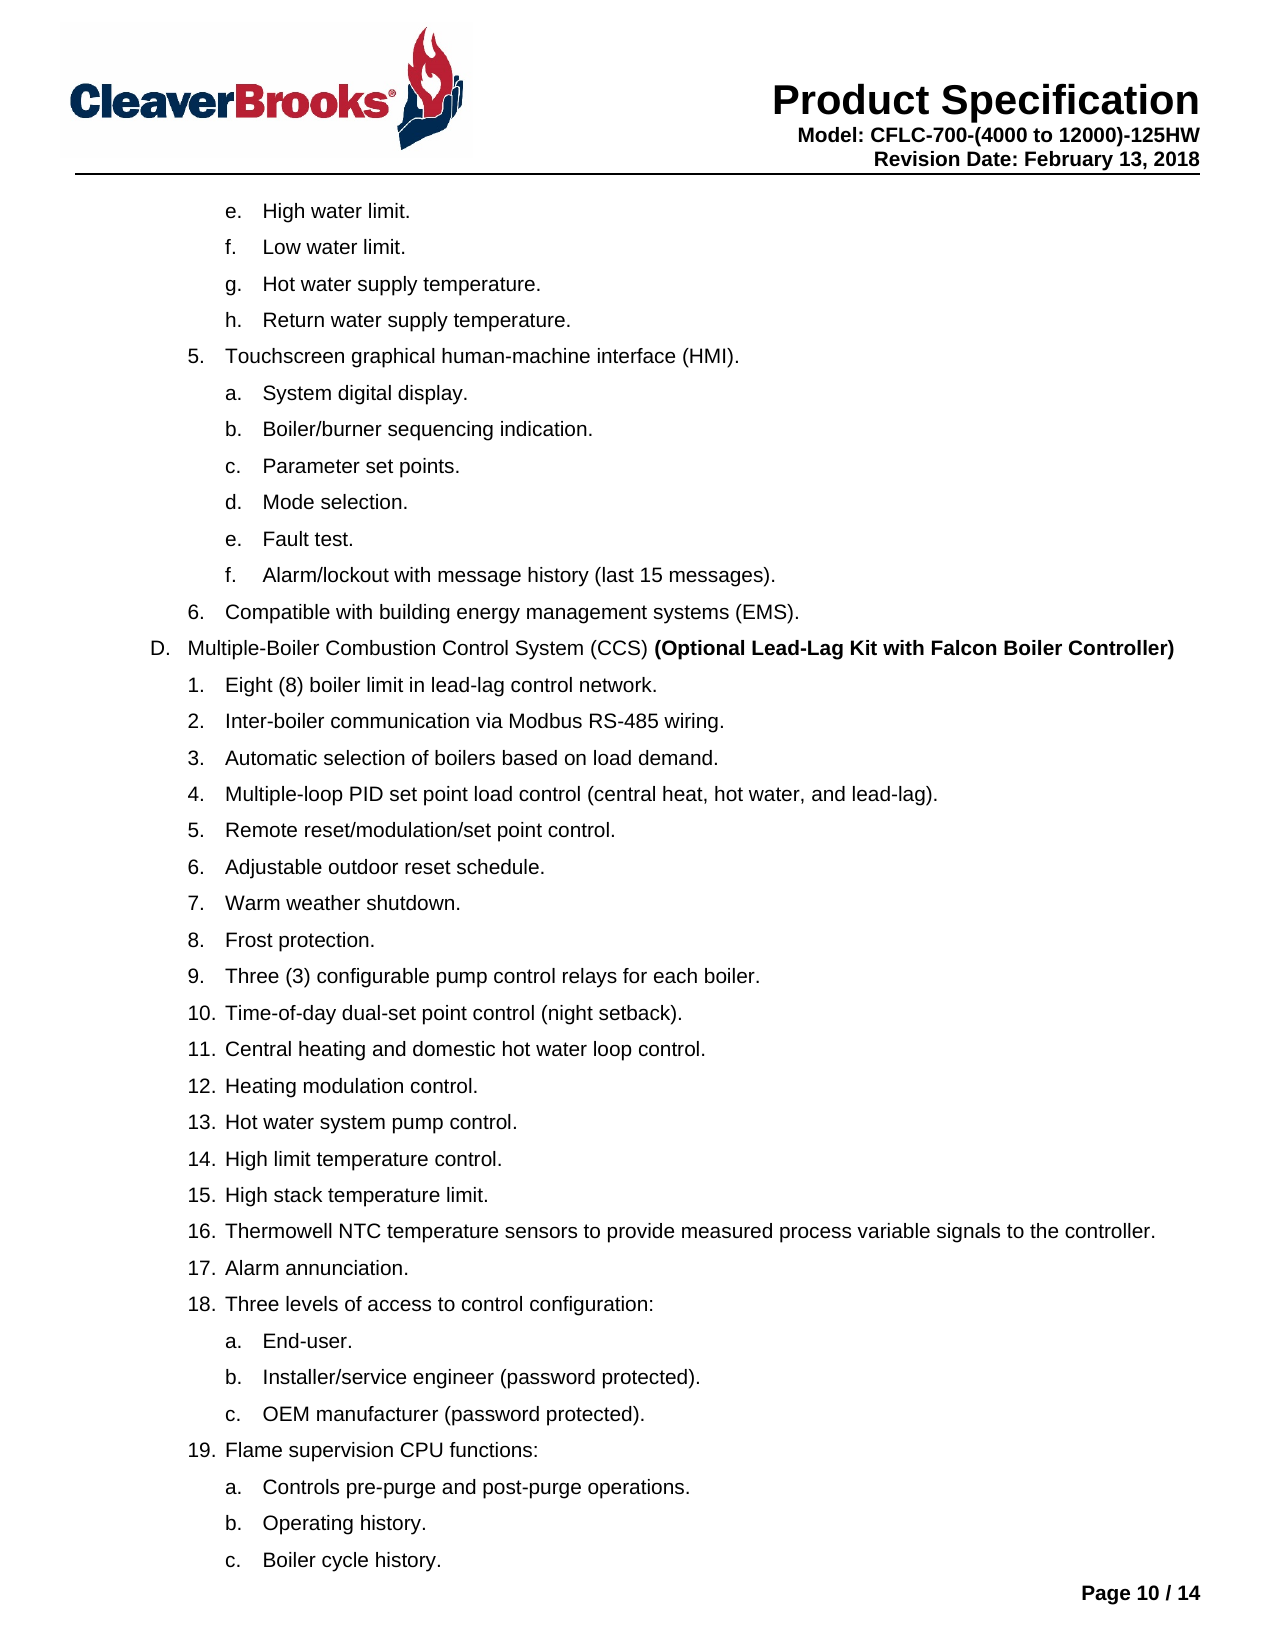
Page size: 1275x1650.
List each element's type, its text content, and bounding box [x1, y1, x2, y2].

list Hot water system pump control. [187, 1110, 1200, 1134]
list Adjustable outdoor reset schedule. [187, 855, 1200, 879]
list OEM manufacturer (password protected). [225, 1402, 1200, 1426]
list Return water supply temperature. [225, 308, 1200, 332]
list Compatible with building energy management systems (EMS). [187, 599, 1200, 623]
list Remote reset/modulation/set point control. [187, 818, 1200, 842]
list Parameter set points. [225, 454, 1200, 478]
list Touchscreen graphical human-machine interface (HMI). [187, 344, 1200, 368]
list Alarm/lockout with message history (last 15 messages). [225, 563, 1200, 587]
list Boiler/burner sequencing indication. [225, 417, 1200, 441]
list Central heating and domestic hot water loop control. [187, 1037, 1200, 1061]
list Operating history. [225, 1511, 1200, 1535]
list Alarm annunciation. [187, 1256, 1200, 1280]
list High stack temperature limit. [187, 1183, 1200, 1207]
list Fault test. [225, 527, 1200, 551]
list Multiple-Boiler Combustion Control System (CCS) (Optional Lead-Lag Kit with Falcon Boiler Controller) [150, 636, 1200, 660]
list Multiple-loop PID set point load control (central heat, hot water, and lead-lag). [187, 782, 1200, 806]
list Three levels of access to control configuration: [187, 1292, 1200, 1316]
list High limit temperature control. [187, 1146, 1200, 1170]
list Flame supervision CPU functions: [187, 1438, 1200, 1462]
list Installer/service engineer (password protected). [225, 1365, 1200, 1389]
list End-user. [225, 1329, 1200, 1353]
list Low water limit. [225, 235, 1200, 259]
picture [60, 22, 473, 158]
list Hot water supply temperature. [225, 271, 1200, 295]
list Three (3) configurable pump control relays for each boiler. [187, 964, 1200, 988]
list High water limit. [225, 198, 1200, 222]
list Warm weather shutdown. [187, 891, 1200, 915]
list Automatic selection of boilers based on load demand. [187, 745, 1200, 769]
list Boiler cycle history. [225, 1547, 1200, 1571]
list Time-of-day dual-set point control (night setback). [187, 1001, 1200, 1024]
list Frost protection. [187, 928, 1200, 952]
list Inter-boiler communication via Modbus RS-485 wiring. [187, 709, 1200, 733]
list Heating modulation control. [187, 1073, 1200, 1097]
list Mode selection. [225, 490, 1200, 514]
list Eight (8) boiler limit in lead-lag control network. [187, 672, 1200, 696]
list Controls pre-purge and post-purge operations. [225, 1474, 1200, 1498]
list System digital display. [225, 381, 1200, 405]
list Thermowell NTC temperature sensors to provide measured process variable signals to the controller. [187, 1219, 1200, 1243]
